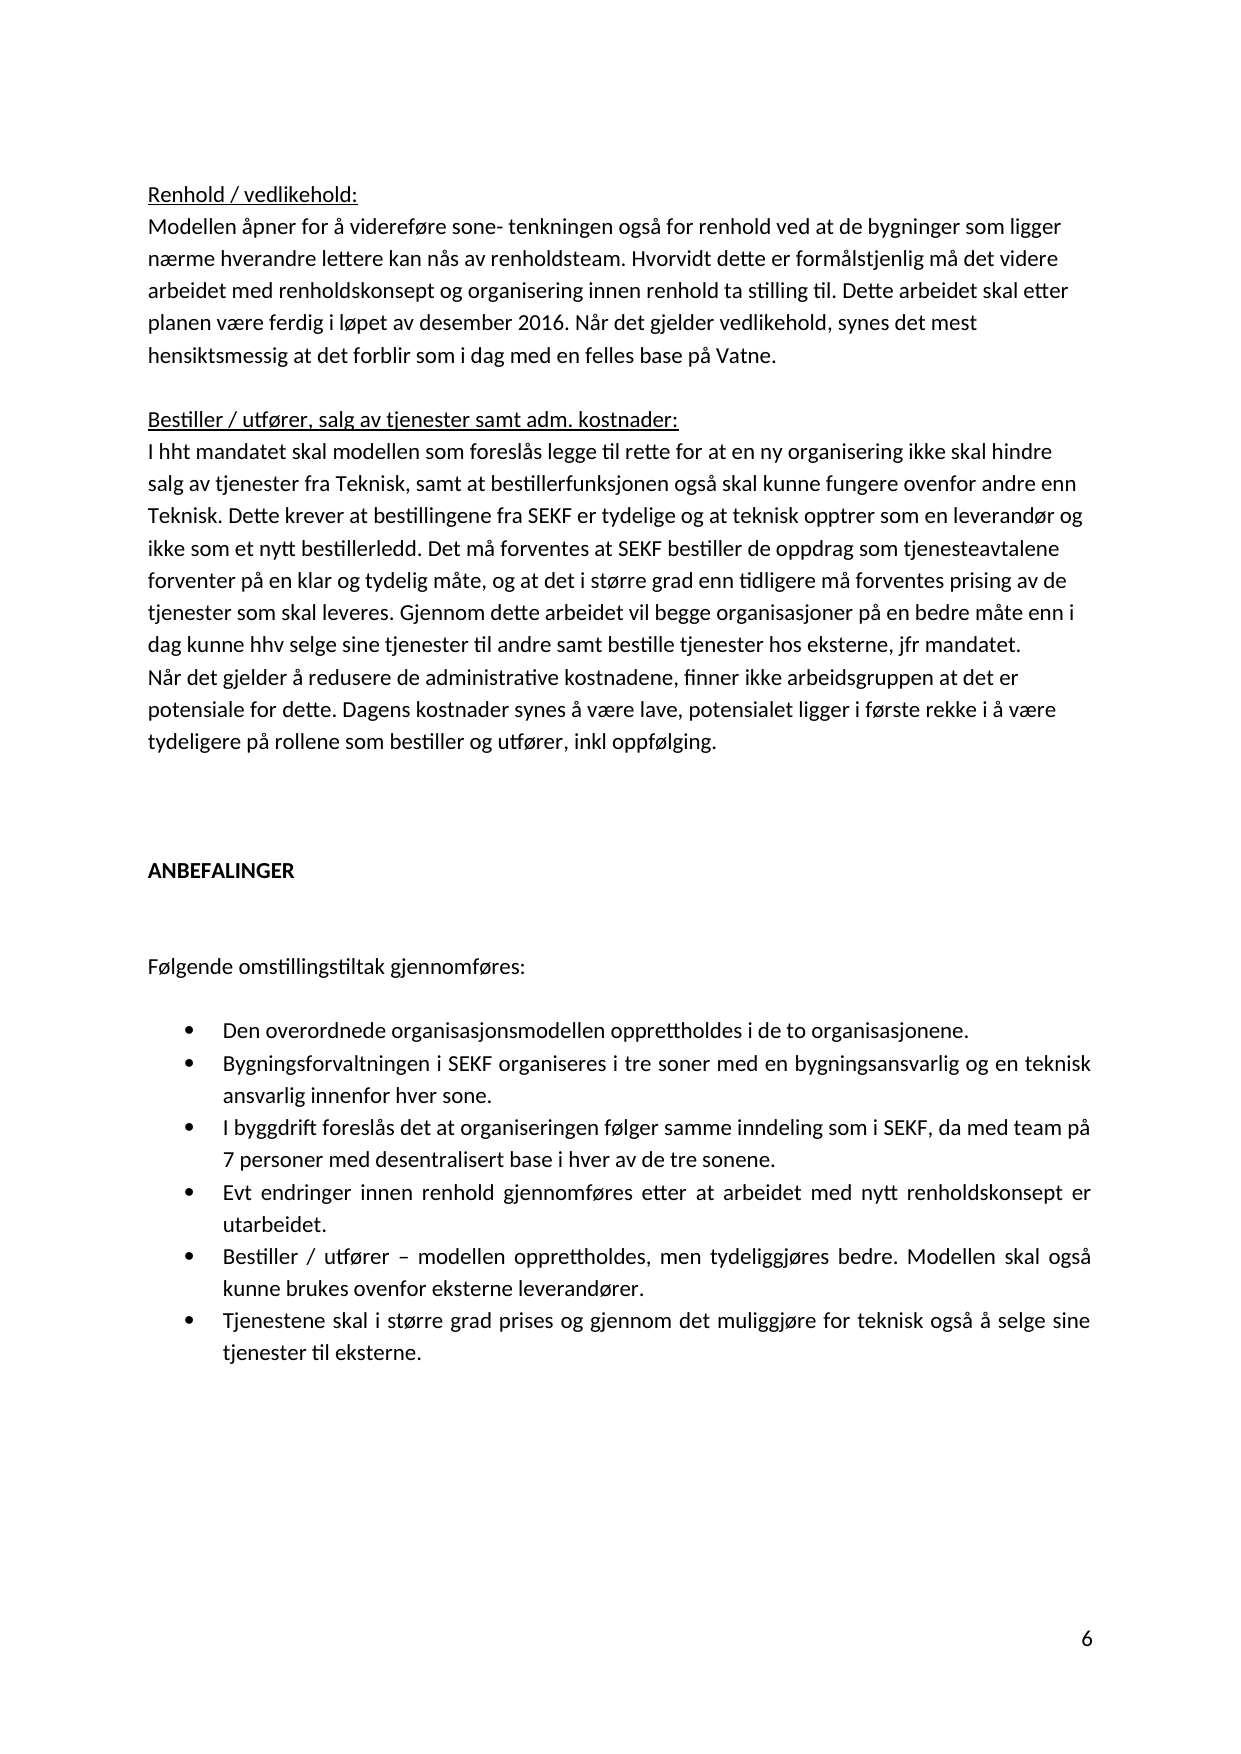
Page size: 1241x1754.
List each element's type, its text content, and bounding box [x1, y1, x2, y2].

text ANBEFALINGER [148, 856, 1093, 884]
list Den overordnede organisasjonsmodellen opprettholdes i de to organisasjonene. [185, 1017, 1093, 1045]
text Modellen åpner for å videreføre sone- tenkningen også for renhold ved at de bygninger som ligger nærme hverandre lettere kan nås av renholdsteam. Hvorvidt dette er formålstjenlig må det videre arbeidet med renholdskonsept og organisering innen renhold ta stilling til. Dette arbeidet skal etter planen være ferdig i løpet av desember 2016. Når det gjelder vedlikehold, synes det mest hensiktsmessig at det forblir som i dag med en felles base på Vatne. [148, 212, 1093, 369]
text Når det gjelder å redusere de administrative kostnadene, finner ikke arbeidsgruppen at det er potensiale for dette. Dagens kostnader synes å være lave, potensialet ligger i første rekke i å være tydeligere på rollene som bestiller og utfører, inkl oppfølging. [148, 663, 1093, 755]
text I hht mandatet skal modellen som foreslås legge til rette for at en ny organisering ikke skal hindre salg av tjenester fra Teknisk, samt at bestillerfunksjonen også skal kunne fungere ovenfor andre enn Teknisk. Dette krever at bestillingene fra SEKF er tydelige og at teknisk opptrer som en leverandør og ikke som et nytt bestillerledd. Det må forventes at SEKF bestiller de oppdrag som tjenesteavtalene forventer på en klar og tydelig måte, og at det i større grad enn tidligere må forventes prising av de tjenester som skal leveres. Gjennom dette arbeidet vil begge organisasjoner på en bedre måte enn i dag kunne hhv selge sine tjenester til andre samt bestille tjenester hos eksterne, jfr mandatet. [148, 437, 1093, 658]
text Bestiller / utfører, salg av tjenester samt adm. kostnader: [148, 405, 1093, 433]
list Bestiller / utfører – modellen opprettholdes, men tydeliggjøres bedre. Modellen skal også kunne brukes ovenfor eksterne leverandører. [185, 1242, 1093, 1302]
list I byggdrift foreslås det at organiseringen følger samme inndeling som i SEKF, da med team på 7 personer med desentralisert base i hver av de tre sonene. [185, 1113, 1093, 1173]
text Følgende omstillingstiltak gjennomføres: [148, 952, 1093, 980]
text Renhold / vedlikehold: [148, 180, 1093, 208]
list Tjenestene skal i større grad prises og gjennom det muliggjøre for teknisk også å selge sine tjenester til eksterne. [185, 1306, 1093, 1367]
list Bygningsforvaltningen i SEKF organiseres i tre soner med en bygningsansvarlig og en teknisk ansvarlig innenfor hver sone. [185, 1049, 1093, 1109]
list Evt endringer innen renhold gjennomføres etter at arbeidet med nytt renholdskonsept er utarbeidet. [185, 1178, 1093, 1238]
